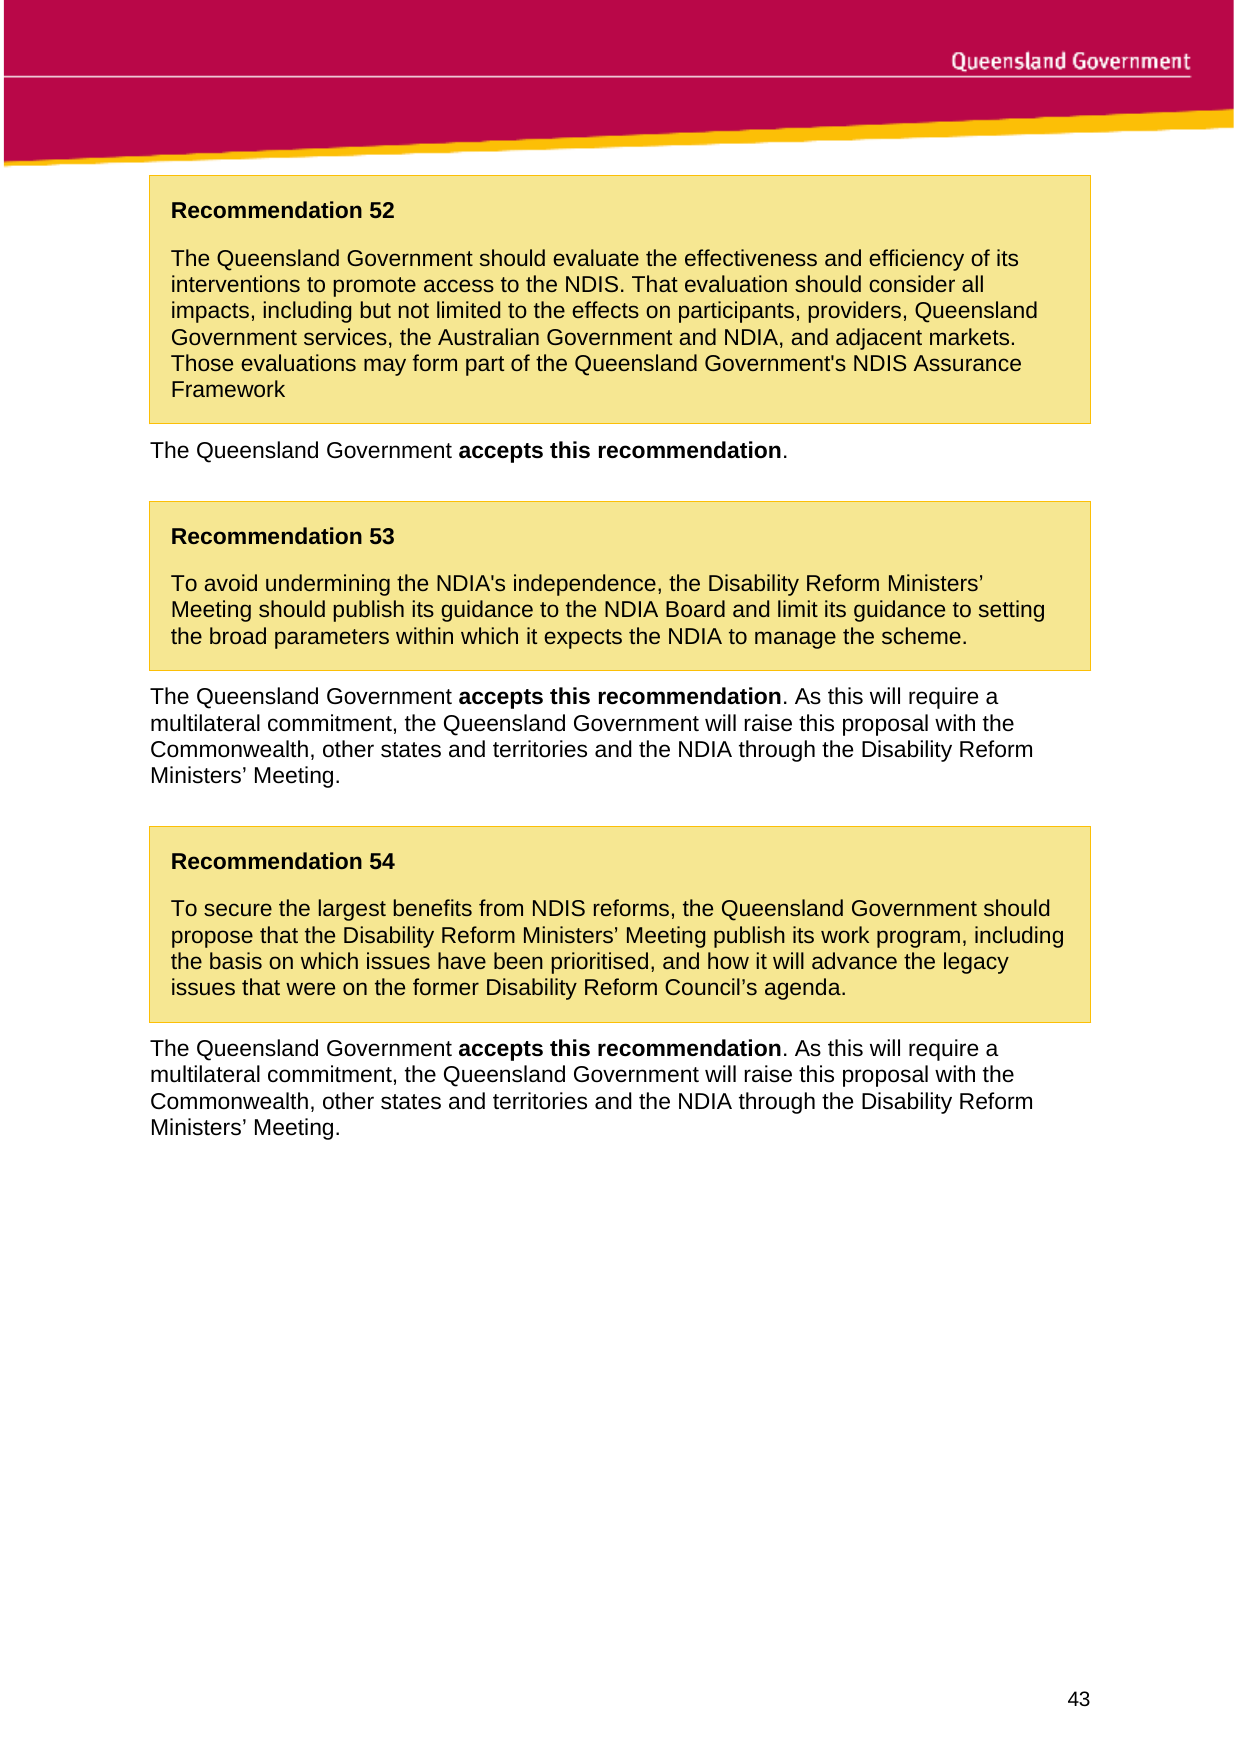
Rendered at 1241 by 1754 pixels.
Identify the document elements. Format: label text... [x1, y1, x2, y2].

text To secure the largest benefits from NDIS reforms, the Queensland Government should propose that the Disability Reform Ministers’ Meeting publish its work program, including the basis on which issues have been prioritised, and how it will advance the legacy issues that were on the former Disability Reform Council’s agenda. [150, 873, 1090, 1022]
text The Queensland Government accepts this recommendation. As this will require a multilateral commitment, the Queensland Government will raise this proposal with the Commonwealth, other states and territories and the NDIA through the Disability Reform Ministers’ Meeting. [150, 1035, 1090, 1141]
text Recommendation 53 [150, 502, 1090, 548]
text The Queensland Government accepts this recommendation. [150, 437, 1090, 463]
picture [2, 0, 1234, 172]
text The Queensland Government should evaluate the effectiveness and efficiency of its interventions to promote access to the NDIS. That evaluation should consider all impacts, including but not limited to the effects on participants, providers, Queensland Government services, the Australian Government and NDIA, and adjacent markets. Those evaluations may form part of the Queensland Government's NDIS Assurance Framework [150, 223, 1090, 423]
text The Queensland Government accepts this recommendation. As this will require a multilateral commitment, the Queensland Government will raise this proposal with the Commonwealth, other states and territories and the NDIA through the Disability Reform Ministers’ Meeting. [150, 683, 1090, 789]
text To avoid undermining the NDIA's independence, the Disability Reform Ministers’ Meeting should publish its guidance to the NDIA Board and limit its guidance to setting the broad parameters within which it expects the NDIA to manage the scheme. [150, 548, 1090, 670]
text Recommendation 52 [150, 176, 1090, 223]
text Recommendation 54 [150, 827, 1090, 873]
